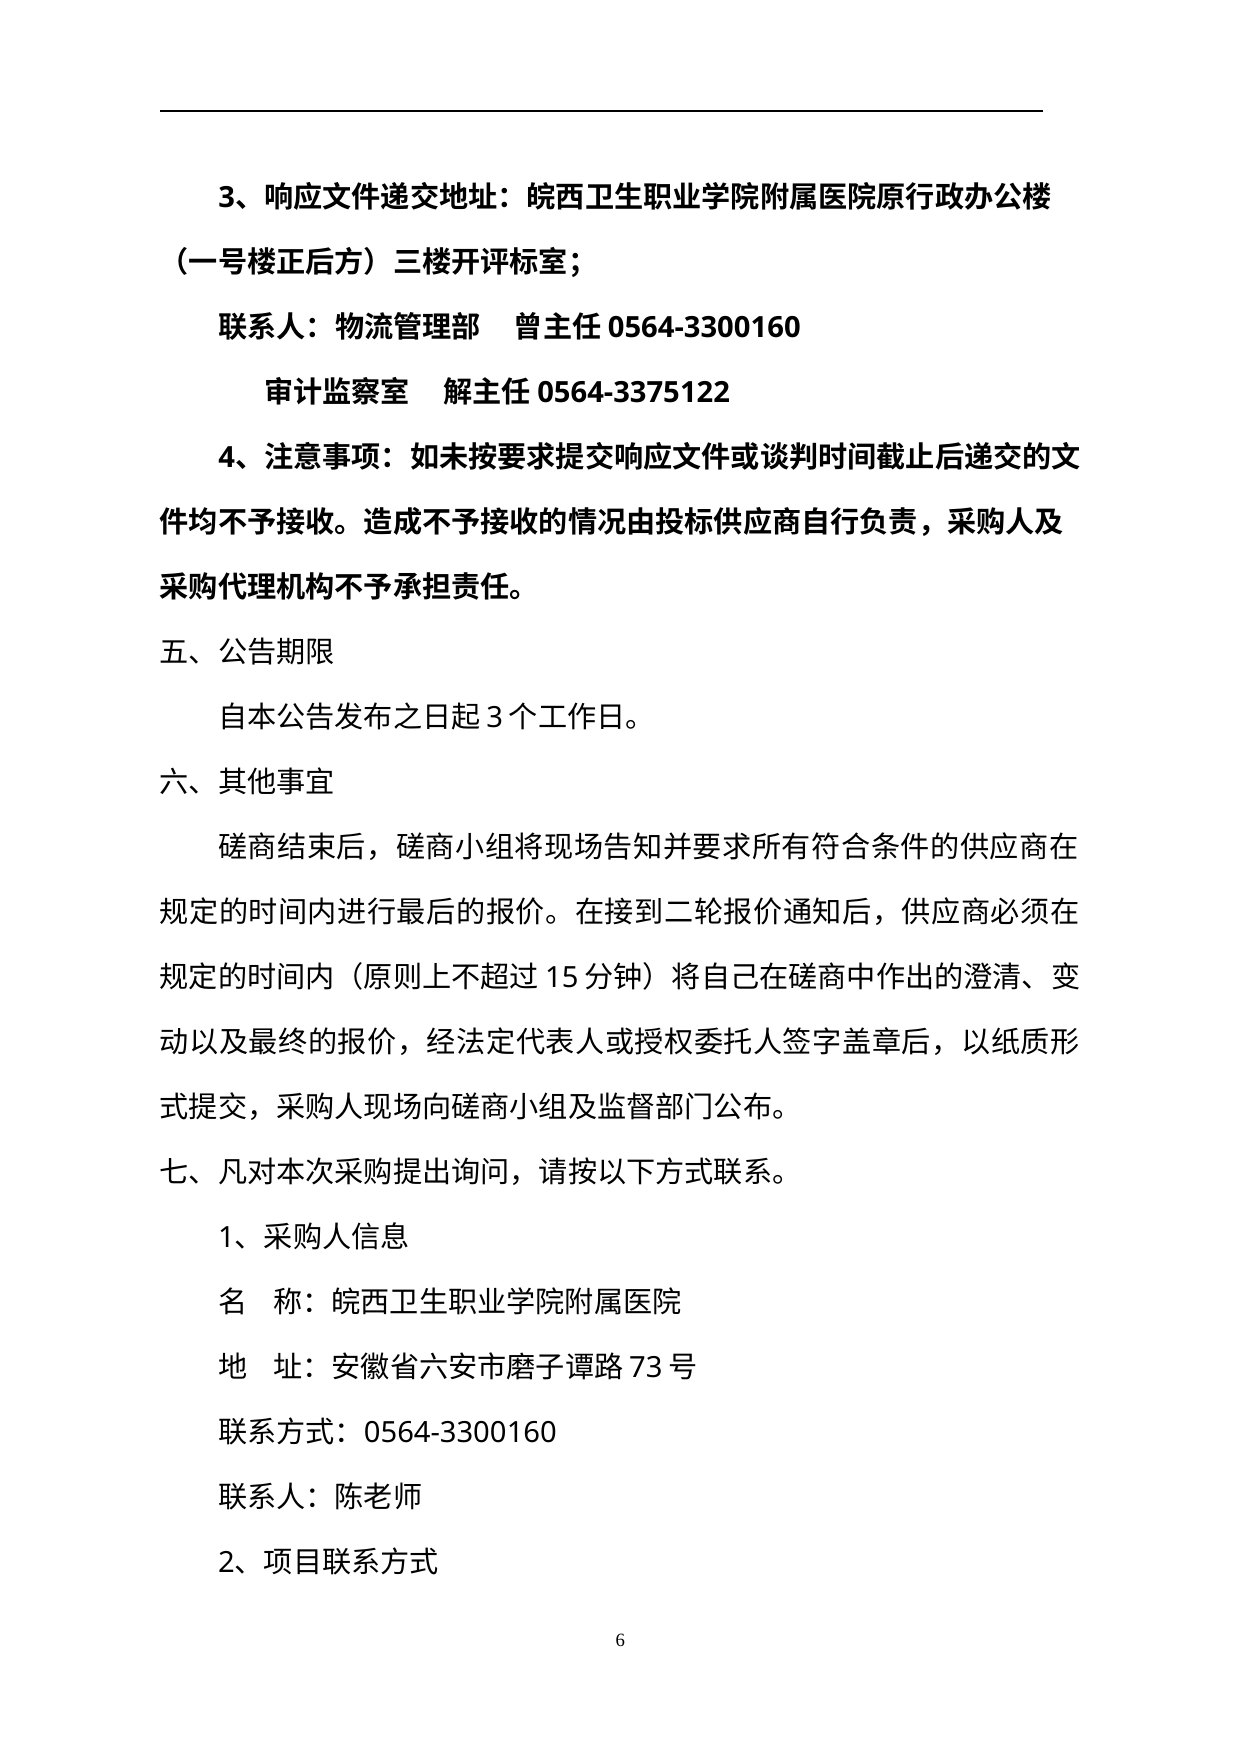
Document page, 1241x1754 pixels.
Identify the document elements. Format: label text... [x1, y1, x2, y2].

text 名 称：皖西卫生职业学院附属医院 [159, 1267, 1081, 1332]
text 审计监察室 解主任 0564-3375122 [159, 357, 1081, 422]
text 联系方式：0564-3300160 [159, 1397, 1081, 1462]
text 联系人：物流管理部 曾主任 0564-3300160 [159, 292, 1081, 357]
subtitle 五、公告期限 [159, 617, 1081, 682]
subtitle 七、凡对本次采购提出询问，请按以下方式联系。 [159, 1137, 1081, 1202]
text 自本公告发布之日起3个工作日。 [159, 682, 1081, 747]
text 1、采购人信息 [159, 1202, 1081, 1267]
text 3、响应文件递交地址：皖西卫生职业学院附属医院原行政办公楼（一号楼正后方）三楼开评标室； [159, 162, 1081, 292]
text 地 址：安徽省六安市磨子谭路73号 [159, 1332, 1081, 1397]
list 项目联系方式 [159, 1527, 1081, 1592]
text 4、注意事项：如未按要求提交响应文件或谈判时间截止后递交的文件均不予接收。造成不予接收的情况由投标供应商自行负责，采购人及采购代理机构不予承担责任。 [159, 422, 1081, 617]
text 磋商结束后，磋商小组将现场告知并要求所有符合条件的供应商在规定的时间内进行最后的报价。在接到二轮报价通知后，供应商必须在规定的时间内（原则上不超过15分钟）将自己在磋商中作出的澄清、变动以及最终的报价，经法定代表人或授权委托人签字盖章后，以纸质形式提交，采购人现场向磋商小组及监督部门公布。 [159, 812, 1081, 1137]
text 联系人：陈老师 [159, 1462, 1081, 1527]
text 六、其他事宜 [159, 747, 1081, 812]
